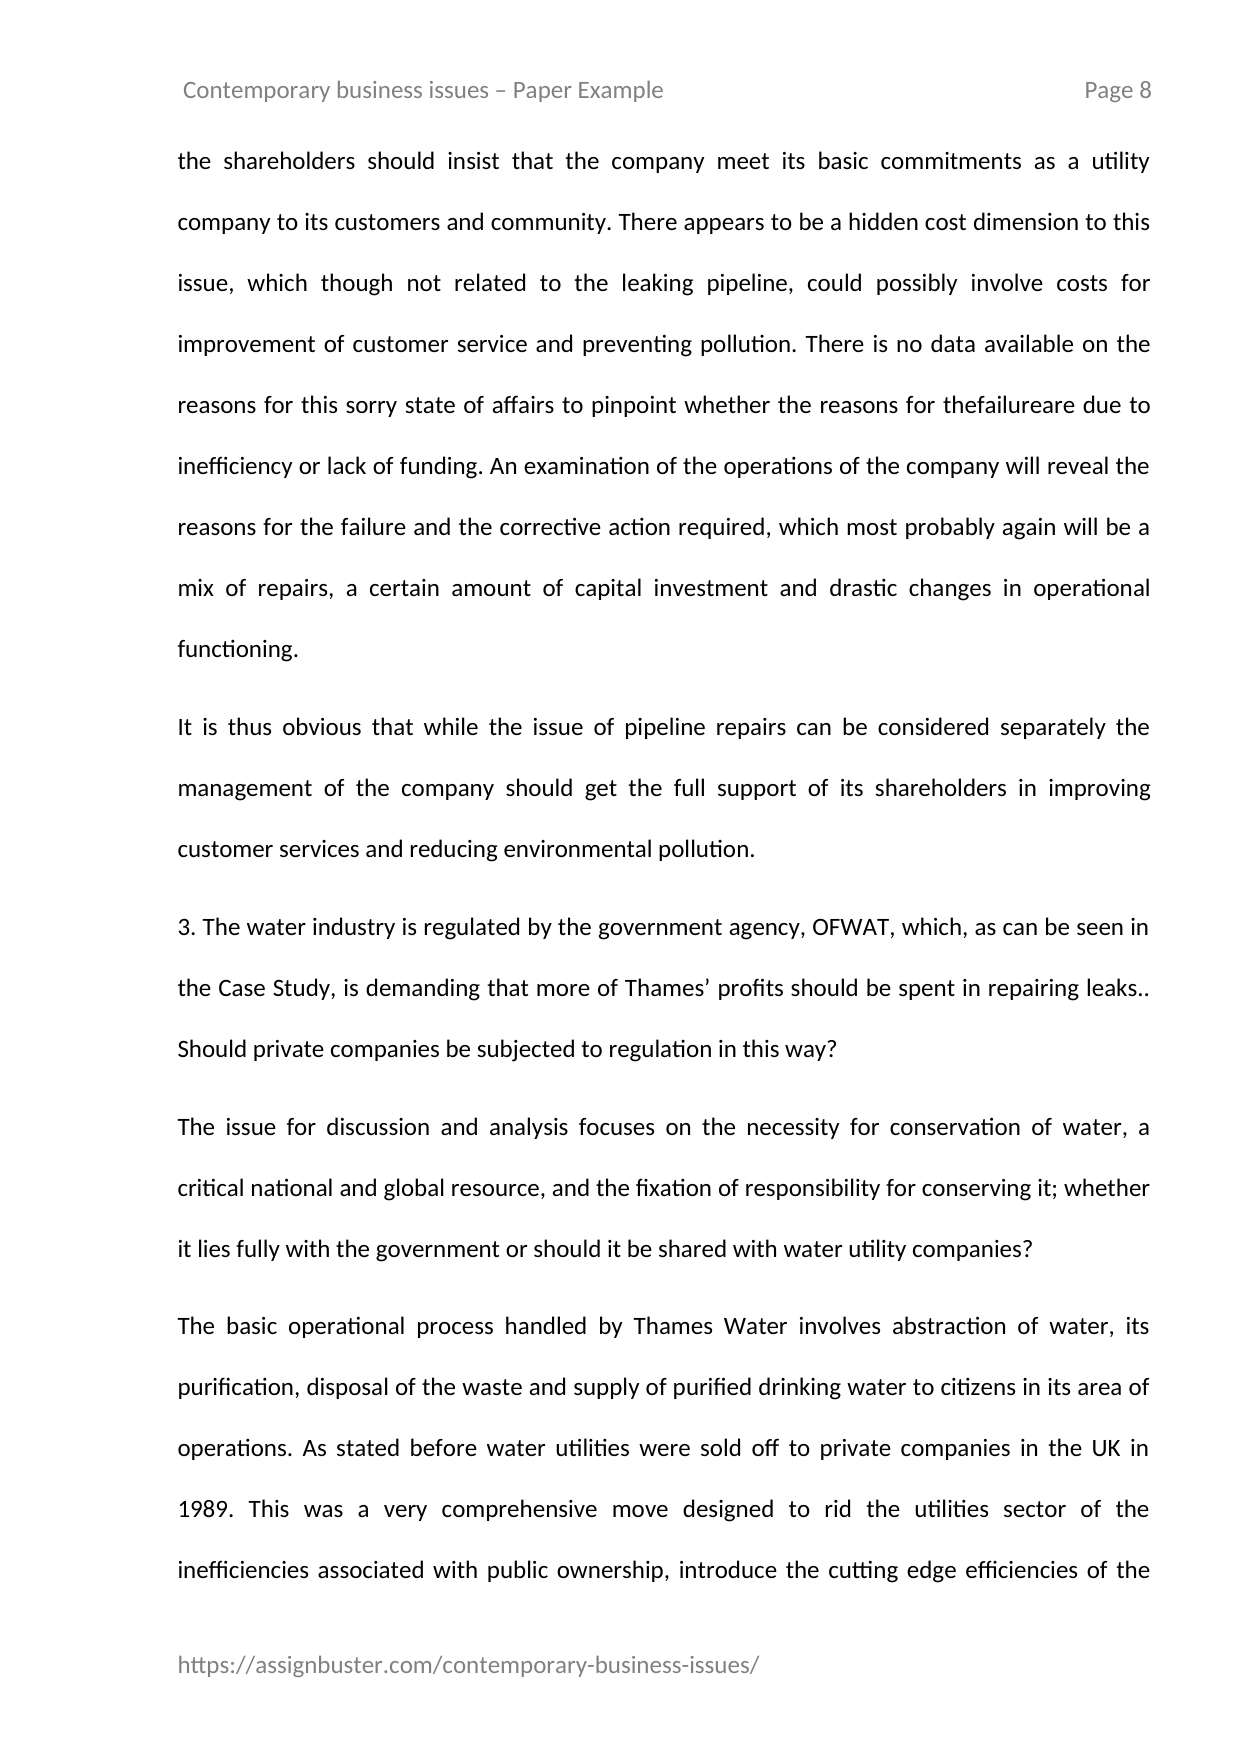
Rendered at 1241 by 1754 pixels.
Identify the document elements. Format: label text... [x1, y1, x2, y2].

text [177, 1310, 1152, 1585]
text The issue for discussion and analysis focuses on the necessity for conservation of water, a critical national and global resource, and the fixation of responsibility for conserving it; whether it lies fully with the government or should it be shared with water utility companies? [177, 1111, 1152, 1263]
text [177, 145, 1152, 664]
text 3. The water industry is regulated by the government agency, OFWAT, which, as can be seen in the Case Study, is demanding that more of Thames’ profits should be spent in repairing leaks.. Should private companies be subjected to regulation in this way? [177, 911, 1152, 1063]
text It is thus obvious that while the issue of pipeline repairs can be considered separately the management of the company should get the full support of its shareholders in improving customer services and reducing environmental pollution. [177, 711, 1152, 864]
